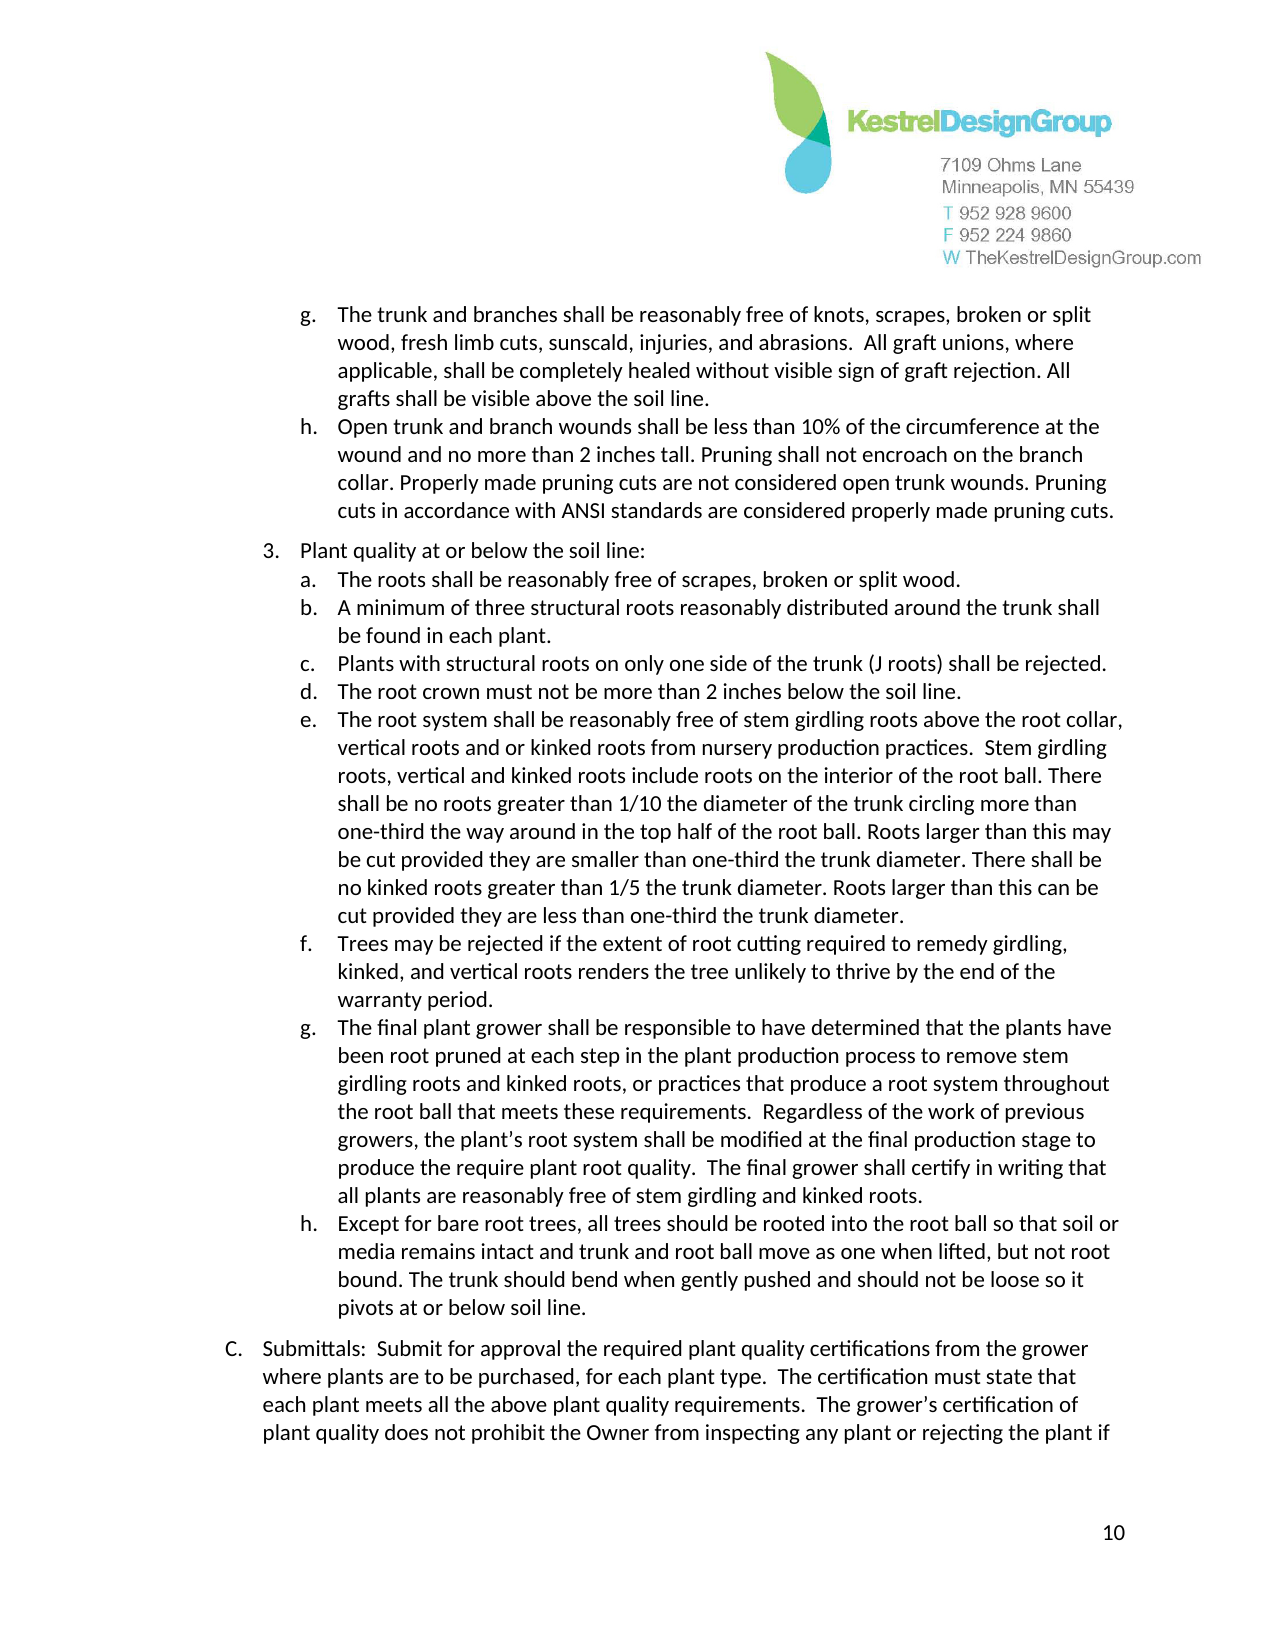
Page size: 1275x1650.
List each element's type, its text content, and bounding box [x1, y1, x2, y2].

text Except for bare root trees, all trees should be rooted into the root ball so that soil or media remains intact and trunk and root ball move as one when lifted, but not root bound. The trunk should bend when gently pushed and should not be loose so it pivots at or below soil line. [300, 1209, 1125, 1321]
picture [757, 44, 1210, 274]
text Trees may be rejected if the extent of root cutting required to remedy girdling, kinked, and vertical roots renders the tree unlikely to thrive by the end of the warranty period. [300, 929, 1125, 1013]
text A minimum of three structural roots reasonably distributed around the trunk shall be found in each plant. [300, 593, 1125, 649]
text Plants with structural roots on only one side of the trunk (J roots) shall be rejected. [300, 649, 1125, 677]
text Plant quality at or below the soil line: [262, 537, 1125, 565]
text Open trunk and branch wounds shall be less than 10% of the circumference at the wound and no more than 2 inches tall. Pruning shall not encroach on the branch collar. Properly made pruning cuts are not considered open trunk wounds. Pruning cuts in accordance with ANSI standards are considered properly made pruning cuts. [300, 412, 1125, 524]
text The root system shall be reasonably free of stem girdling roots above the root collar, vertical roots and or kinked roots from nursery production practices. Stem girdling roots, vertical and kinked roots include roots on the interior of the root ball. There shall be no roots greater than 1/10 the diameter of the trunk circling more than one-third the way around in the top half of the root ball. Roots larger than this may be cut provided they are smaller than one-third the trunk diameter. There shall be no kinked roots greater than 1/5 the trunk diameter. Roots larger than this can be cut provided they are less than one-third the trunk diameter. [300, 705, 1125, 929]
text The roots shall be reasonably free of scrapes, broken or split wood. [300, 565, 1125, 593]
text The root crown must not be more than 2 inches below the soil line. [300, 677, 1125, 705]
text The trunk and branches shall be reasonably free of knots, scrapes, broken or split wood, fresh limb cuts, sunscald, injuries, and abrasions. All graft unions, where applicable, shall be completely healed without visible sign of graft rejection. All grafts shall be visible above the soil line. [300, 300, 1125, 412]
text The final plant grower shall be responsible to have determined that the plants have been root pruned at each step in the plant production process to remove stem girdling roots and kinked roots, or practices that produce a root system throughout the root ball that meets these requirements. Regardless of the work of previous growers, the plant’s root system shall be modified at the final production stage to produce the require plant root quality. The final grower shall certify in writing that all plants are reasonably free of stem girdling and kinked roots. [300, 1013, 1125, 1209]
